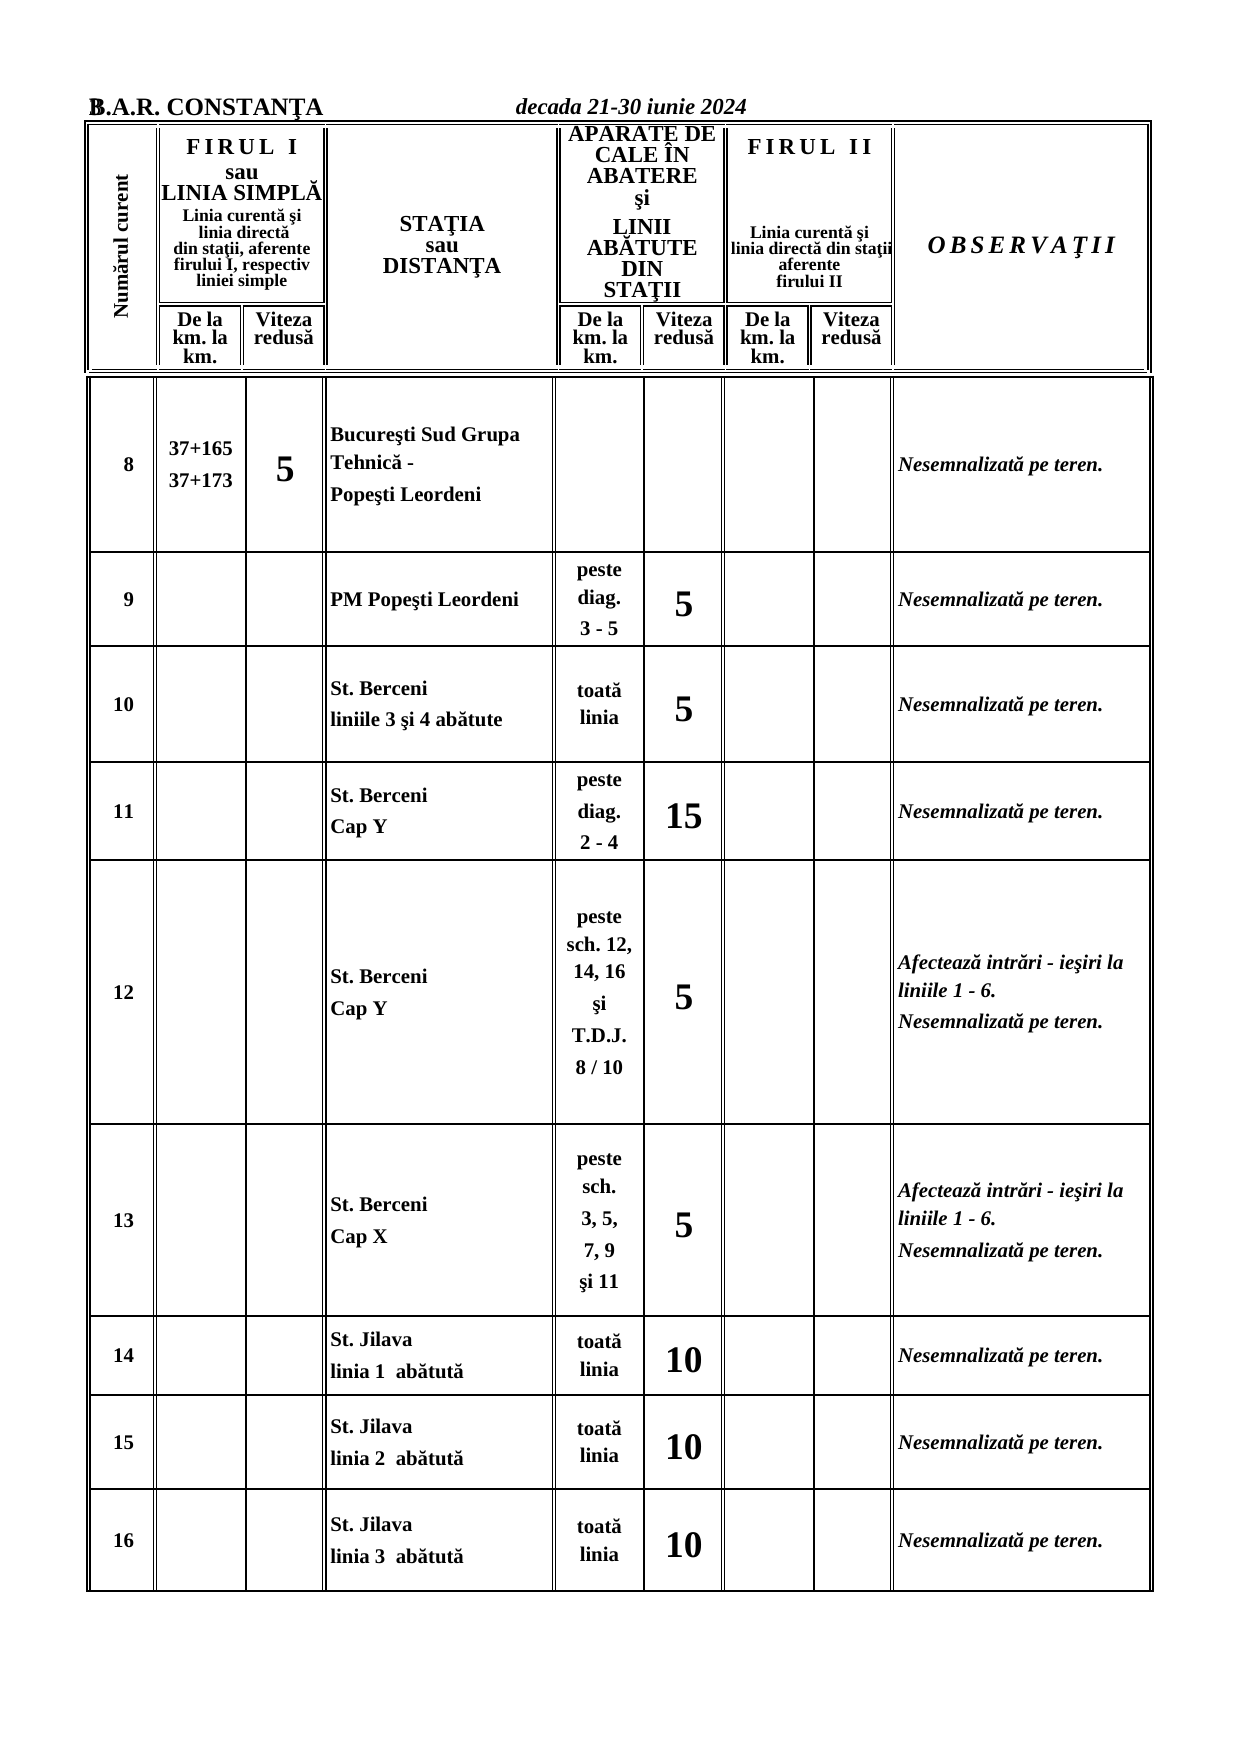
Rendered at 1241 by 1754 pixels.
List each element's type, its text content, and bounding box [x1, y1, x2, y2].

table_cell Bucureşti Sud Grupa Tehnică - Popeşti Leordeni [327, 378, 552, 551]
table_cell [815, 1125, 890, 1315]
table_cell [247, 861, 322, 1123]
table_cell [725, 1396, 813, 1488]
table_cell [91, 1396, 153, 1488]
table_cell [247, 1490, 322, 1589]
table_cell toată linia [556, 1317, 643, 1393]
table_cell [157, 763, 245, 859]
table_cell Nesemnalizată pe teren. [894, 1396, 1149, 1488]
table_cell [91, 763, 153, 859]
table_cell Nesemnalizată pe teren. [894, 1317, 1149, 1393]
table_cell [247, 1317, 322, 1393]
table_cell 5 [645, 861, 721, 1123]
table_cell peste sch. 3, 5, 7, 9 şi 11 [556, 1125, 643, 1315]
table_cell 37+165 37+173 [157, 378, 245, 551]
table_cell [645, 378, 721, 551]
table_cell St. Jilava linia 3 abătută [327, 1490, 552, 1589]
table_cell [725, 1125, 813, 1315]
table_cell [91, 1490, 153, 1589]
table_cell [247, 553, 322, 645]
table_cell [247, 763, 322, 859]
table_cell [815, 553, 890, 645]
table_cell 5 [645, 1125, 721, 1315]
table_cell Nesemnalizată pe teren. [894, 1490, 1149, 1589]
table_cell [725, 861, 813, 1123]
table_cell [247, 647, 322, 761]
table_cell toată linia [556, 1396, 643, 1488]
table_cell 10 [645, 1317, 721, 1393]
table_cell toată linia [556, 647, 643, 761]
table_cell 15 [645, 763, 721, 859]
table_cell 10 [645, 1490, 721, 1589]
table_cell [91, 553, 153, 645]
table_cell [815, 1317, 890, 1393]
table_cell [815, 378, 890, 551]
table_cell Nesemnalizată pe teren. [894, 763, 1149, 859]
table_cell 5 [247, 378, 322, 551]
table_cell [815, 1396, 890, 1488]
table_cell [815, 647, 890, 761]
table_cell [556, 378, 643, 551]
table_cell 5 [645, 647, 721, 761]
table_cell [157, 1490, 245, 1589]
table_cell [91, 378, 153, 551]
table_cell St. Berceni Cap Y [327, 861, 552, 1123]
table_cell [725, 378, 813, 551]
table_cell peste sch. 12, 14, 16 şi T.D.J. 8 / 10 [556, 861, 643, 1123]
table_cell St. Berceni liniile 3 şi 4 abătute [327, 647, 552, 761]
table_cell St. Jilava linia 2 abătută [327, 1396, 552, 1488]
table_cell [725, 1317, 813, 1393]
table_cell Afectează intrări - ieşiri la liniile 1 - 6. Nesemnalizată pe teren. [894, 1125, 1149, 1315]
table_cell Nesemnalizată pe teren. [894, 647, 1149, 761]
table_cell [725, 1490, 813, 1589]
table_cell [725, 647, 813, 761]
table_cell [157, 1396, 245, 1488]
table_cell Nesemnalizată pe teren. [894, 553, 1149, 645]
table_cell Afectează intrări - ieşiri la liniile 1 - 6. Nesemnalizată pe teren. [894, 861, 1149, 1123]
table_cell [815, 1490, 890, 1589]
table_cell St. Berceni Cap X [327, 1125, 552, 1315]
table_cell [815, 763, 890, 859]
table_cell [247, 1125, 322, 1315]
table_cell 10 [645, 1396, 721, 1488]
table_cell St. Berceni Cap Y [327, 763, 552, 859]
table_cell [157, 1125, 245, 1315]
table_cell peste diag. 3 - 5 [556, 553, 643, 645]
table_cell [725, 763, 813, 859]
table_cell [815, 861, 890, 1123]
table_cell [247, 1396, 322, 1488]
table_cell [91, 647, 153, 761]
table_cell [91, 1125, 153, 1315]
table_cell 5 [645, 553, 721, 645]
table_cell [725, 553, 813, 645]
table_cell [91, 861, 153, 1123]
table_cell [157, 553, 245, 645]
table_cell toată linia [556, 1490, 643, 1589]
table_cell peste diag. 2 - 4 [556, 763, 643, 859]
table_cell [157, 647, 245, 761]
table_cell [91, 1317, 153, 1393]
table_cell PM Popeşti Leordeni [327, 553, 552, 645]
table_cell St. Jilava linia 1 abătută [327, 1317, 552, 1393]
table_cell Nesemnalizată pe teren. [894, 378, 1149, 551]
table_cell [157, 861, 245, 1123]
table_cell [157, 1317, 245, 1393]
